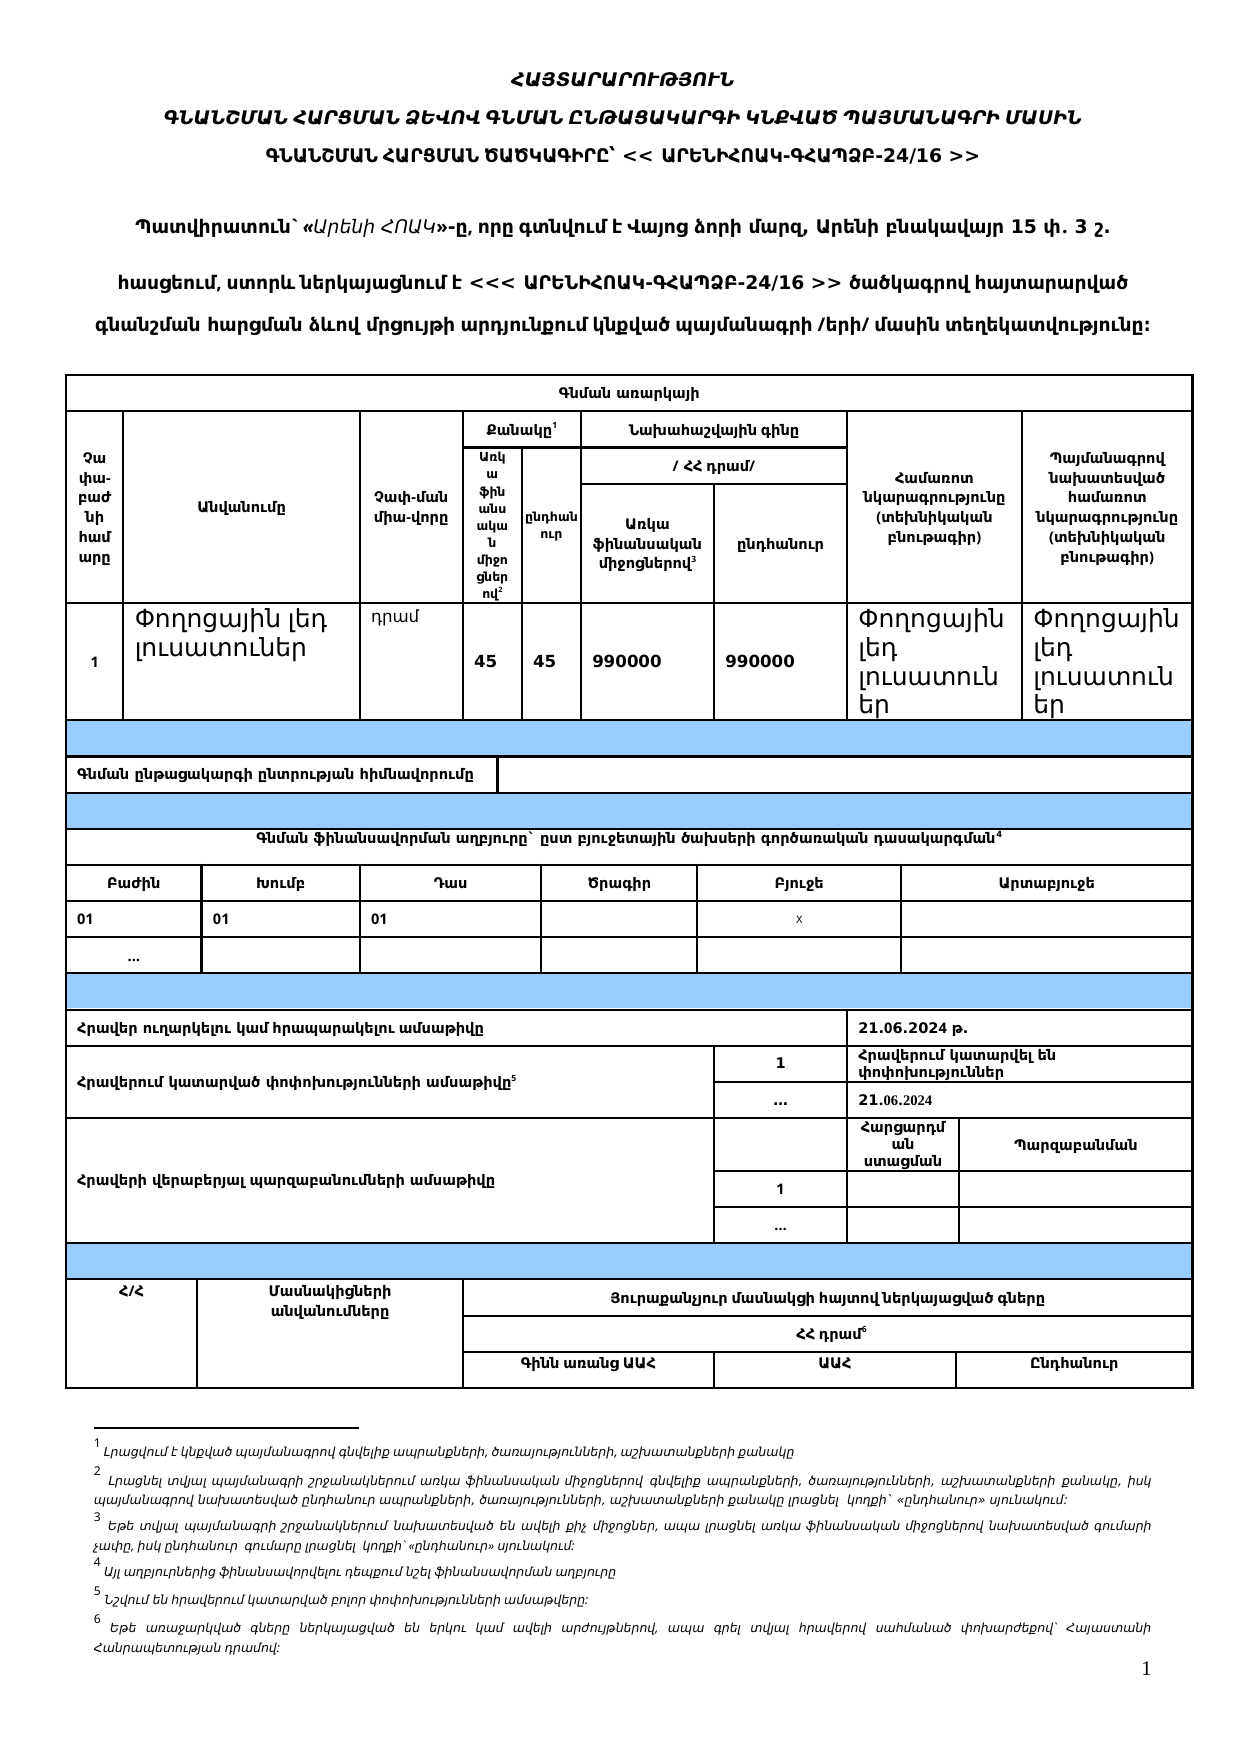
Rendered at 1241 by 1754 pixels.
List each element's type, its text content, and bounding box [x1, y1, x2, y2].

table_cell [67, 974, 1191, 1008]
table_cell [542, 902, 696, 936]
table_cell Գինն առանց ԱԱՀ [464, 1353, 713, 1387]
table_cell [960, 1208, 1191, 1242]
table_cell [715, 1119, 846, 1170]
table_cell 01 [67, 902, 200, 936]
table_cell Հրավերում կատարված փոփոխությունների ամսաթիվը [67, 1047, 713, 1117]
table_cell [698, 938, 900, 972]
table_cell Հարցարդման ստացման [848, 1119, 958, 1170]
table_cell [848, 1172, 958, 1206]
table_cell 01 [361, 902, 540, 936]
table_cell 45 [464, 604, 521, 719]
table_cell Փողոցային լեդ լուսատուներ [1023, 604, 1191, 719]
table_cell Փողոցային լեդ լուսատուներ [848, 604, 1021, 719]
subtitle Պատվիրատուն` «Արենի ՀՈԱԿ»-ը, որը գտնվում է Վայոց ձորի մարզ, Արենի բնակավայր 15 փ․ 3 շ. հասցեում, ստորև ներկայացնում է <<< ԱՐԵՆԻՀՈԱԿ-ԳՀԱՊՁԲ-24/16 >> ծածկագրով հայտարարված գնանշման հարցման ձևով մրցույթի արդյունքում կնքված պայմանագրի /երի/ մասին տեղեկատվությունը։ [94, 213, 1152, 336]
table_cell [902, 902, 1191, 936]
table_cell Անվանումը [124, 412, 359, 602]
table_cell 1 [715, 1047, 846, 1081]
table_cell [361, 938, 540, 972]
table_cell X [698, 902, 900, 936]
table_cell 21․06․2024 [848, 1083, 1191, 1117]
table_cell Ընդհանուր [957, 1353, 1191, 1387]
table_cell / ՀՀ դրամ/ [582, 449, 846, 482]
table_cell [960, 1172, 1191, 1206]
table_header Գնման առարկայի [67, 376, 1191, 410]
table_cell [499, 758, 1191, 792]
table_cell 990000 [715, 604, 846, 719]
table_cell Հրավերի վերաբերյալ պարզաբանումների ամսաթիվը [67, 1119, 713, 1242]
table_cell Գնման ֆինանսավորման աղբյուրը` ըստ բյուջետային ծախսերի գործառական դասակարգման [67, 830, 1191, 864]
table_cell [67, 721, 1191, 755]
text ՀԱՅՏԱՐԱՐՈՒԹՅՈՒՆ [94, 66, 1152, 92]
table_cell Չափ-ման միա-վորը [361, 412, 462, 602]
table_cell ընդհանուր [523, 449, 580, 602]
table_cell 990000 [582, 604, 713, 719]
table_cell [67, 794, 1191, 828]
table_cell 1 [67, 604, 122, 719]
table_cell [67, 1244, 1191, 1278]
table_cell Ծրագիր [542, 866, 696, 900]
table_cell ընդհանուր [715, 485, 846, 602]
table_cell Չափա-բաժնի համարը [67, 412, 122, 602]
table_cell [848, 1208, 958, 1242]
table_cell Գնման ընթացակարգի ընտրության հիմնավորումը [67, 758, 496, 792]
table_cell Քանակը [464, 412, 580, 446]
table_cell 1 [715, 1172, 846, 1206]
table_cell … [715, 1083, 846, 1117]
table_cell Մասնակիցների անվանումները [198, 1280, 462, 1387]
table_cell Պարզաբանման [960, 1119, 1191, 1170]
table_cell Խումբ [203, 866, 359, 900]
text ԳՆԱՆՇՄԱՆ ՀԱՐՑՄԱՆ ՁԵՎՈՎ ԳՆՄԱՆ ԸՆԹԱՑԱԿԱՐԳԻ ԿՆՔՎԱԾ ՊԱՅՄԱՆԱԳՐԻ ՄԱՍԻՆ [94, 104, 1152, 130]
table_cell դրամ [361, 604, 462, 719]
table_cell Հրավեր ուղարկելու կամ հրապարակելու ամսաթիվը [67, 1011, 846, 1044]
table_cell [902, 938, 1191, 972]
table_cell Նախահաշվային գինը [582, 412, 846, 446]
table_cell Համառոտ նկարագրությունը (տեխնիկական բնութագիր) [848, 412, 1021, 602]
table_cell ՀՀ դրամ [464, 1317, 1191, 1351]
table_cell Բյուջե [698, 866, 900, 900]
table_cell Առկա ֆինանսական միջոցներով [464, 449, 521, 602]
subtitle ԳՆԱՆՇՄԱՆ ՀԱՐՑՄԱՆ ԾԱԾԿԱԳԻՐԸ՝ << ԱՐԵՆԻՀՈԱԿ-ԳՀԱՊՁԲ-24/16 >> [94, 143, 1152, 168]
table_cell [542, 938, 696, 972]
table_cell [203, 938, 359, 972]
table_cell ԱԱՀ [715, 1353, 955, 1387]
table_cell 01 [203, 902, 359, 936]
table_cell 45 [523, 604, 580, 719]
table_cell Յուրաքանչյուր մասնակցի հայտով ներկայացված գները [464, 1280, 1191, 1314]
table_cell Արտաբյուջե [902, 866, 1191, 900]
table_cell Առկա ֆինանսական միջոցներով [582, 485, 713, 602]
table_cell Պայմանագրով նախատեսված համառոտ նկարագրությունը (տեխնիկական բնութագիր) [1023, 412, 1191, 602]
table_cell … [67, 938, 200, 972]
table_cell Բաժին [67, 866, 200, 900]
table_cell Փողոցային լեդ լուսատուներ [124, 604, 359, 719]
table_cell Հրավերում կատարվել են փոփոխություններ [848, 1047, 1191, 1081]
table_cell Հ/Հ [67, 1280, 196, 1387]
table_cell 21.06.2024 թ. [848, 1011, 1191, 1044]
table_cell Դաս [361, 866, 540, 900]
table_cell … [715, 1208, 846, 1242]
